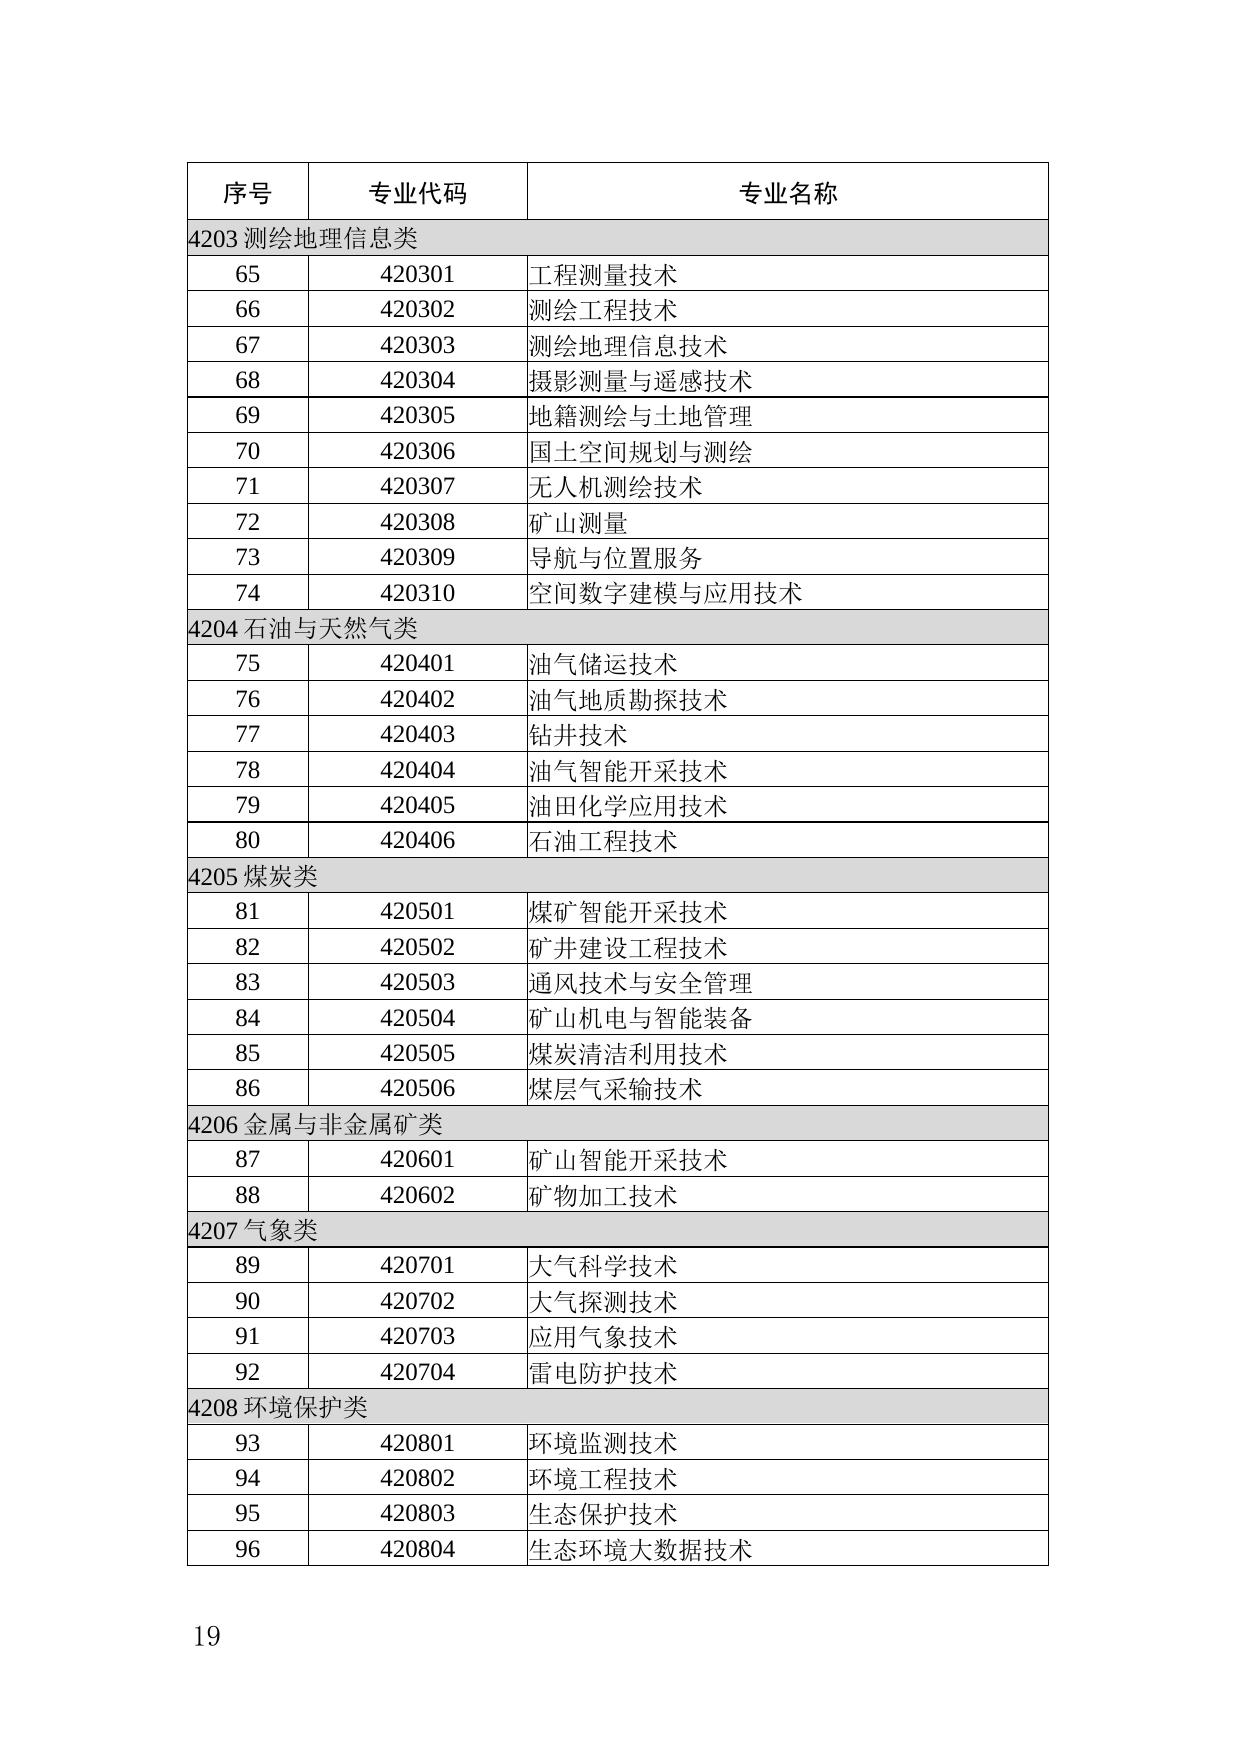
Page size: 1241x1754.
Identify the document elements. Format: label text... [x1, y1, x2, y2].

table_cell 82 [188, 929, 308, 963]
table_cell 81 [188, 893, 308, 928]
table_cell 4208环境保护类 [188, 1389, 1048, 1423]
table_cell 矿井建设工程技术 [528, 929, 1048, 963]
table_cell 420702 [309, 1283, 527, 1317]
table_cell 矿山机电与智能装备 [528, 1000, 1048, 1034]
table_cell 79 [188, 787, 308, 821]
table_cell 420405 [309, 787, 527, 821]
table_cell 420303 [309, 327, 527, 361]
table_cell 大气探测技术 [528, 1283, 1048, 1317]
table_cell 测绘工程技术 [528, 291, 1048, 326]
table_cell 80 [188, 823, 308, 857]
table_cell 油田化学应用技术 [528, 787, 1048, 821]
table_cell 96 [188, 1531, 308, 1565]
table_cell 国土空间规划与测绘 [528, 433, 1048, 467]
table_cell 煤炭清洁利用技术 [528, 1035, 1048, 1069]
table_cell 空间数字建模与应用技术 [528, 575, 1048, 609]
table_cell 420406 [309, 823, 527, 857]
table_cell 矿物加工技术 [528, 1177, 1048, 1211]
table_cell 煤层气采输技术 [528, 1070, 1048, 1105]
table_cell 4207气象类 [188, 1212, 1048, 1246]
table_cell 导航与位置服务 [528, 539, 1048, 573]
table_cell 420804 [309, 1531, 527, 1565]
table_cell 74 [188, 575, 308, 609]
table_cell 4206金属与非金属矿类 [188, 1106, 1048, 1140]
table_cell 94 [188, 1460, 308, 1494]
table_cell 雷电防护技术 [528, 1354, 1048, 1388]
table_cell 4203测绘地理信息类 [188, 220, 1048, 255]
table_cell 420703 [309, 1318, 527, 1353]
table_cell 420701 [309, 1248, 527, 1282]
table_header 专业名称 [528, 163, 1048, 219]
table_cell 420704 [309, 1354, 527, 1388]
table_cell 84 [188, 1000, 308, 1034]
table_cell 69 [188, 398, 308, 432]
table_cell 石油工程技术 [528, 823, 1048, 857]
table_cell 420301 [309, 256, 527, 290]
table_cell 88 [188, 1177, 308, 1211]
table_cell 420601 [309, 1141, 527, 1176]
table_header 序号 [188, 163, 308, 219]
table_cell 420401 [309, 645, 527, 680]
table_cell 86 [188, 1070, 308, 1105]
table_cell 420803 [309, 1495, 527, 1530]
table_cell 420310 [309, 575, 527, 609]
table_cell 66 [188, 291, 308, 326]
table_cell 90 [188, 1283, 308, 1317]
table_cell 4205煤炭类 [188, 858, 1048, 892]
table_cell 91 [188, 1318, 308, 1353]
table_cell 420404 [309, 752, 527, 786]
table_cell 矿山测量 [528, 504, 1048, 538]
table_cell 420602 [309, 1177, 527, 1211]
table_cell 环境工程技术 [528, 1460, 1048, 1494]
table_cell 68 [188, 362, 308, 396]
table_cell 73 [188, 539, 308, 573]
table_header 专业代码 [309, 163, 527, 219]
table_cell 420502 [309, 929, 527, 963]
table_cell 420306 [309, 433, 527, 467]
table_cell 煤矿智能开采技术 [528, 893, 1048, 928]
table_cell 78 [188, 752, 308, 786]
table_cell 67 [188, 327, 308, 361]
table_cell 75 [188, 645, 308, 680]
table_cell 油气智能开采技术 [528, 752, 1048, 786]
table_cell 83 [188, 964, 308, 998]
table_cell 无人机测绘技术 [528, 468, 1048, 503]
table_cell 76 [188, 681, 308, 715]
table_cell 4204石油与天然气类 [188, 610, 1048, 644]
table_cell 420504 [309, 1000, 527, 1034]
table_cell 地籍测绘与土地管理 [528, 398, 1048, 432]
table_cell 85 [188, 1035, 308, 1069]
table_cell 工程测量技术 [528, 256, 1048, 290]
table_cell 矿山智能开采技术 [528, 1141, 1048, 1176]
table_cell 420403 [309, 716, 527, 751]
table_cell 油气储运技术 [528, 645, 1048, 680]
table_cell 生态环境大数据技术 [528, 1531, 1048, 1565]
table_cell 测绘地理信息技术 [528, 327, 1048, 361]
table_cell 420505 [309, 1035, 527, 1069]
table_cell 420802 [309, 1460, 527, 1494]
table_cell 420305 [309, 398, 527, 432]
table_cell 420501 [309, 893, 527, 928]
table_cell 油气地质勘探技术 [528, 681, 1048, 715]
table_cell 72 [188, 504, 308, 538]
table_cell 77 [188, 716, 308, 751]
table_cell 应用气象技术 [528, 1318, 1048, 1353]
table_cell 摄影测量与遥感技术 [528, 362, 1048, 396]
table_cell 420309 [309, 539, 527, 573]
table_cell 420307 [309, 468, 527, 503]
table_cell 92 [188, 1354, 308, 1388]
table_cell 95 [188, 1495, 308, 1530]
table_cell 89 [188, 1248, 308, 1282]
table_cell 420302 [309, 291, 527, 326]
table_cell 大气科学技术 [528, 1248, 1048, 1282]
table_cell 生态保护技术 [528, 1495, 1048, 1530]
table_cell 65 [188, 256, 308, 290]
table_cell 通风技术与安全管理 [528, 964, 1048, 998]
table_cell 钻井技术 [528, 716, 1048, 751]
table_cell 420304 [309, 362, 527, 396]
table_cell 420506 [309, 1070, 527, 1105]
table_cell 93 [188, 1425, 308, 1459]
table_cell 70 [188, 433, 308, 467]
table_cell 87 [188, 1141, 308, 1176]
table_cell 420402 [309, 681, 527, 715]
table_cell 420503 [309, 964, 527, 998]
table_cell 环境监测技术 [528, 1425, 1048, 1459]
table_cell 71 [188, 468, 308, 503]
table_cell 420308 [309, 504, 527, 538]
table_cell 420801 [309, 1425, 527, 1459]
